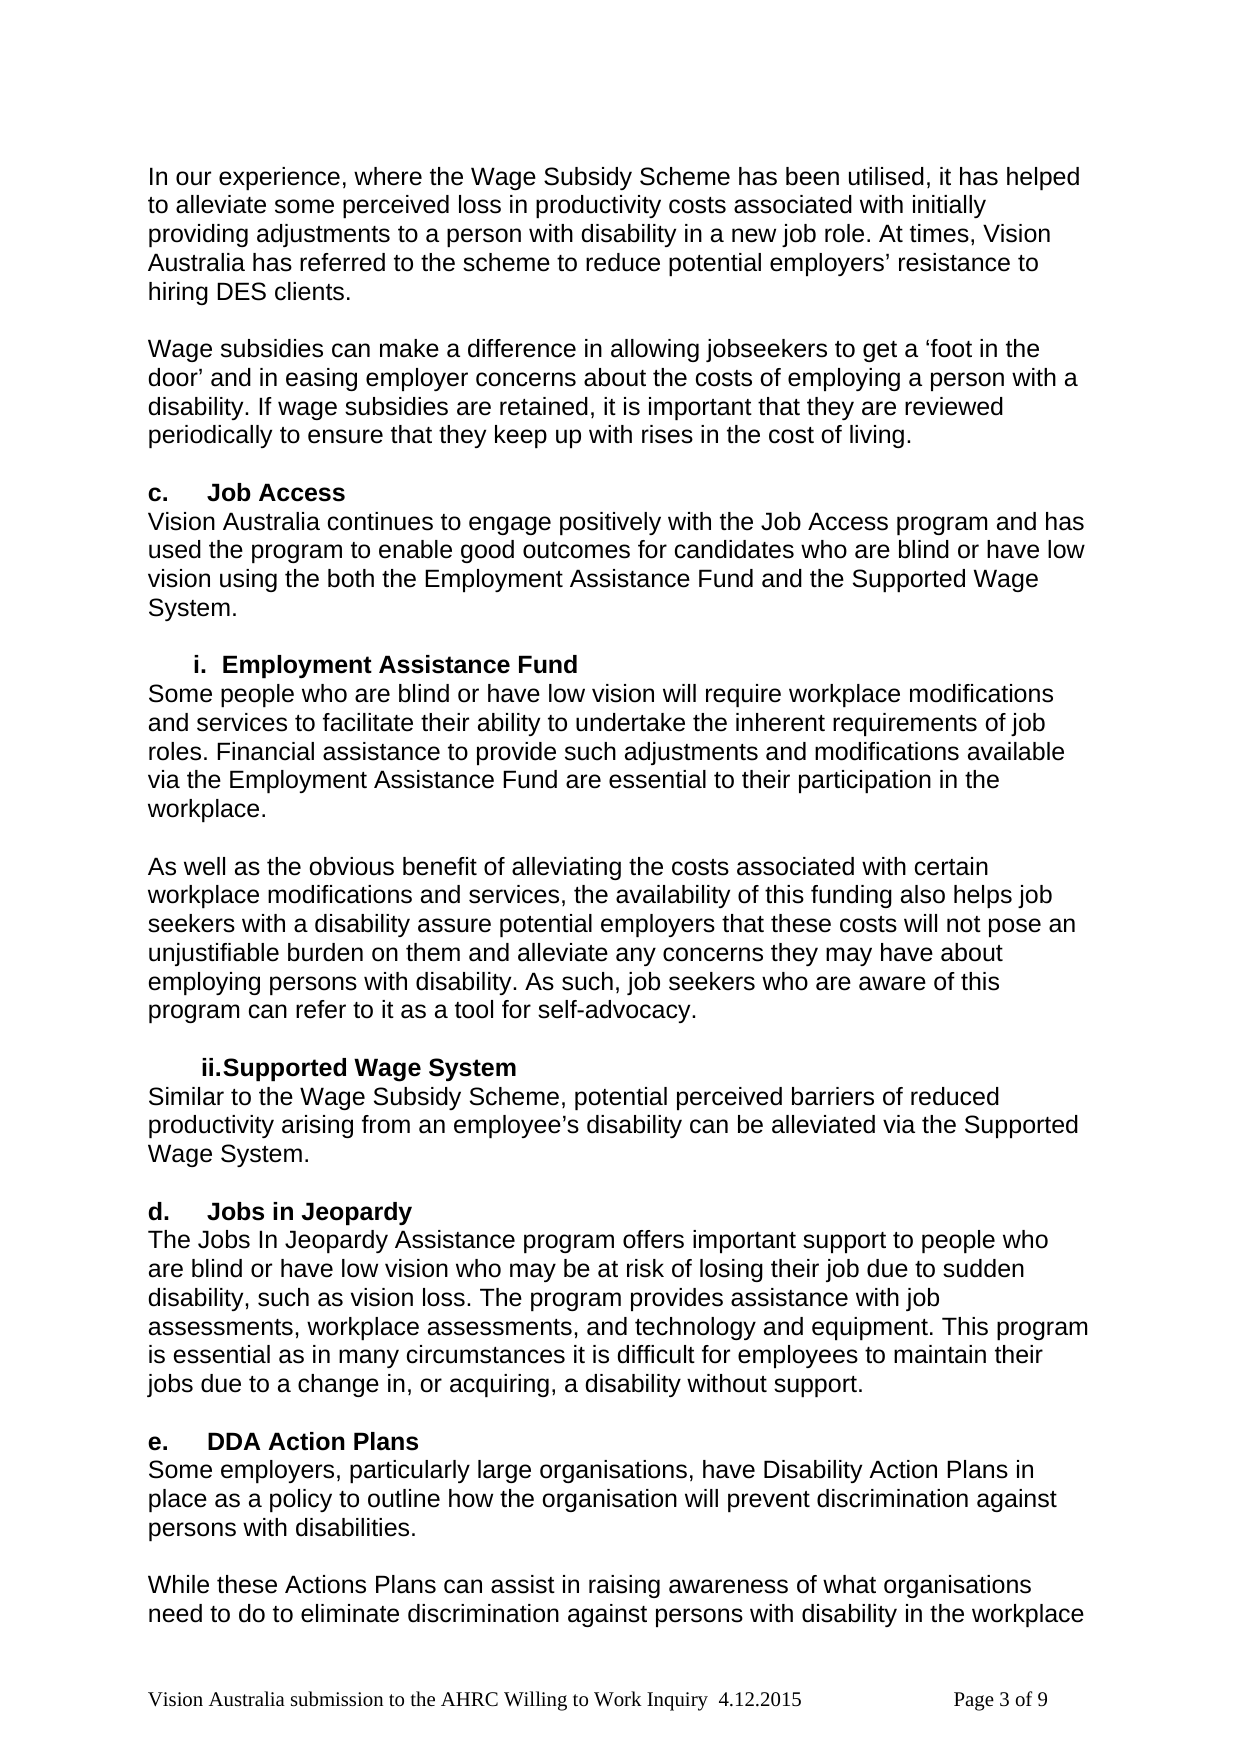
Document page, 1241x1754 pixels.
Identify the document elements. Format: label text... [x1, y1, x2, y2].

text Some employers, particularly large organisations, have Disability Action Plans in place as a policy to outline how the organisation will prevent discrimination against persons with disabilities. [148, 1455, 1092, 1542]
list Job Access [148, 478, 1092, 507]
list Jobs in Jeopardy [148, 1197, 1092, 1225]
text Some people who are blind or have low vision will require workplace modifications and services to facilitate their ability to undertake the inherent requirements of job roles. Financial assistance to provide such adjustments and modifications available via the Employment Assistance Fund are essential to their participation in the workplace. [148, 679, 1092, 823]
list DDA Action Plans [148, 1427, 1092, 1455]
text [148, 1570, 1092, 1628]
text Vision Australia continues to engage positively with the Job Access program and has used the program to enable good outcomes for candidates who are blind or have low vision using the both the Employment Assistance Fund and the Supported Wage System. [148, 507, 1092, 622]
text As well as the obvious benefit of alleviating the costs associated with certain workplace modifications and services, the availability of this funding also helps job seekers with a disability assure potential employers that these costs will not pose an unjustifiable burden on them and alleviate any concerns they may have about employing persons with disability. As such, job seekers who are aware of this program can refer to it as a tool for self-advocacy. [148, 852, 1092, 1024]
list Supported Wage System [207, 1053, 1092, 1082]
text Wage subsidies can make a difference in allowing jobseekers to get a ‘foot in the door’ and in easing employer concerns about the costs of employing a person with a disability. If wage subsidies are retained, it is important that they are reviewed periodically to ensure that they keep up with rises in the cost of living. [148, 334, 1092, 449]
text In our experience, where the Wage Subsidy Scheme has been utilised, it has helped to alleviate some perceived loss in productivity costs associated with initially providing adjustments to a person with disability in a new job role. At times, Vision Australia has referred to the scheme to reduce potential employers’ resistance to hiring DES clients. [148, 162, 1092, 305]
text Similar to the Wage Subsidy Scheme, potential perceived barriers of reduced productivity arising from an employee’s disability can be alleviated via the Supported Wage System. [148, 1082, 1092, 1168]
text The Jobs In Jeopardy Assistance program offers important support to people who are blind or have low vision who may be at risk of losing their job due to sudden disability, such as vision loss. The program provides assistance with job assessments, workplace assessments, and technology and equipment. This program is essential as in many circumstances it is difficult for employees to maintain their jobs due to a change in, or acquiring, a disability without support. [148, 1225, 1092, 1398]
list Employment Assistance Fund [207, 650, 1092, 679]
